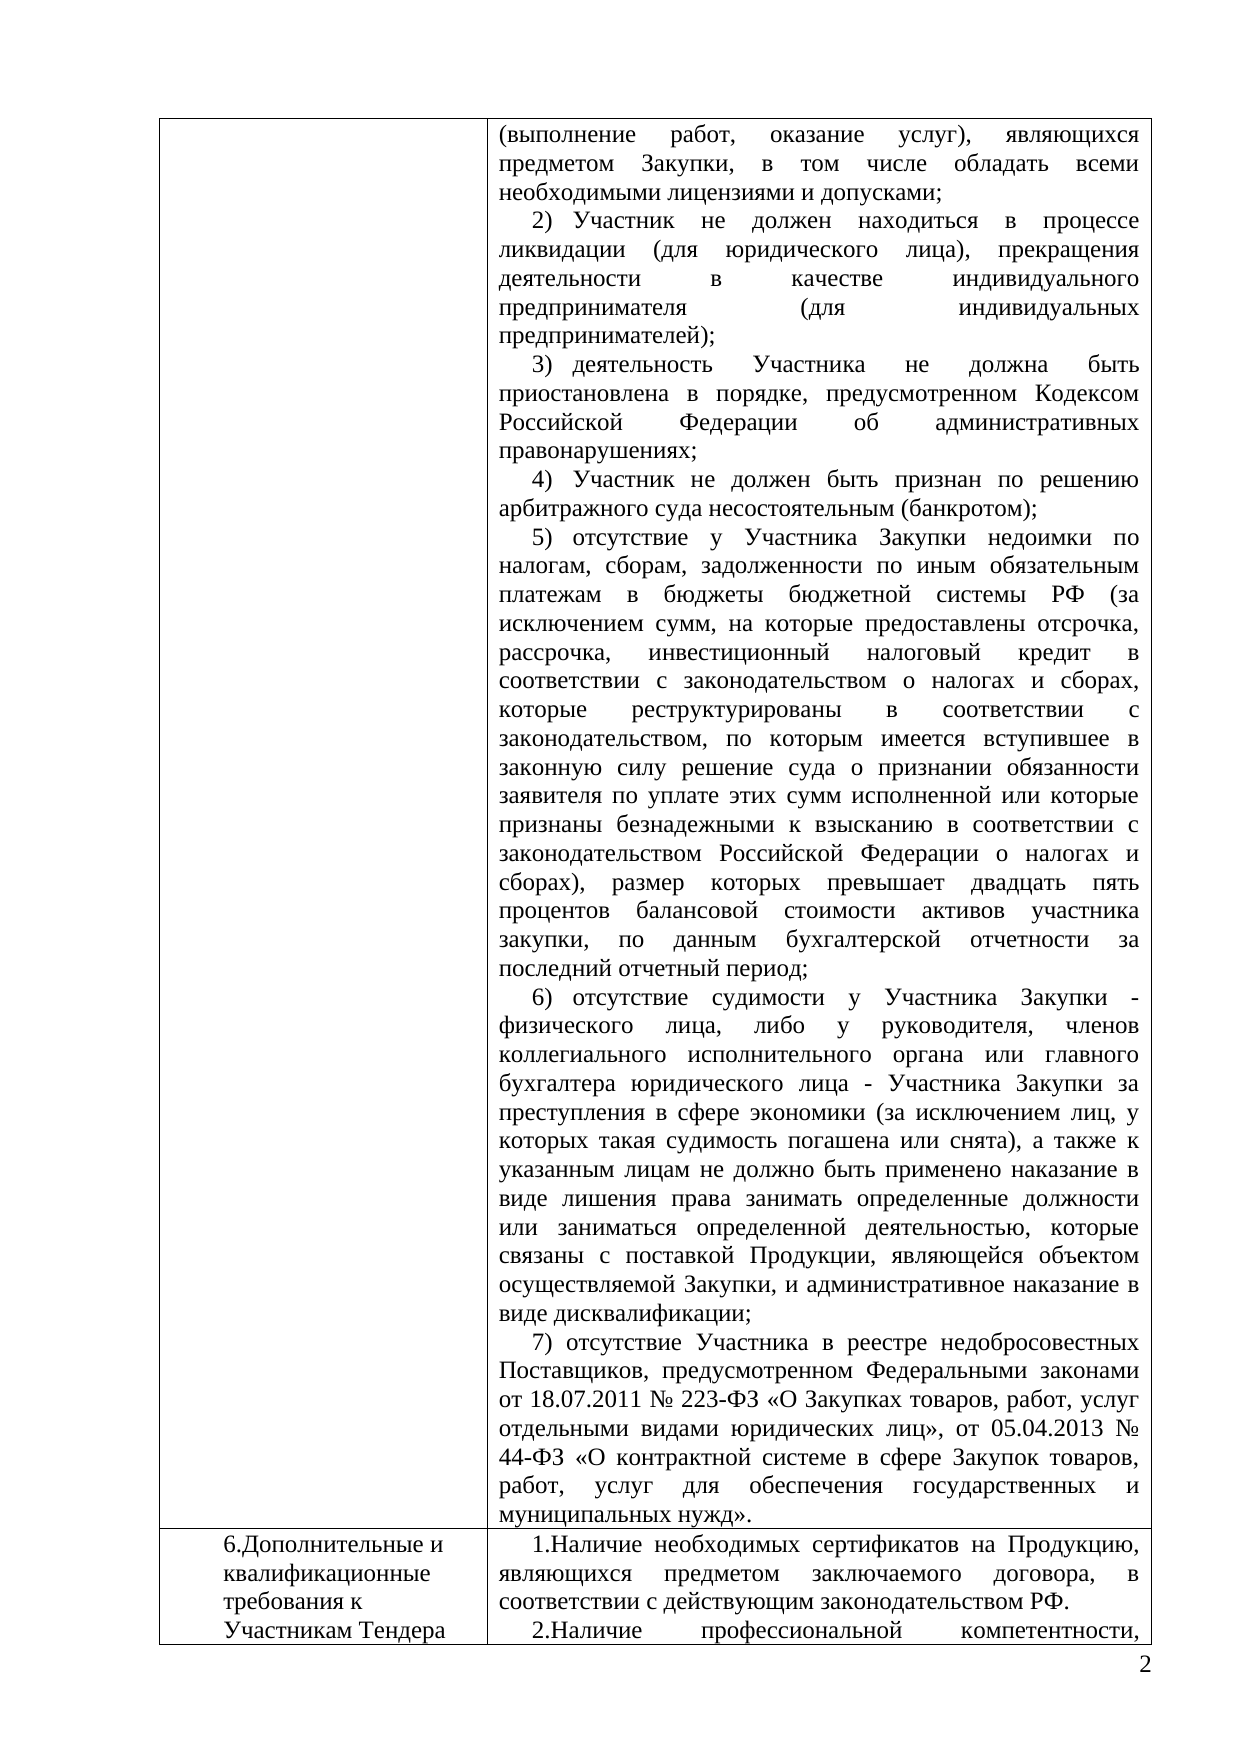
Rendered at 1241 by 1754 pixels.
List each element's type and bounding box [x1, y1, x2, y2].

table_cell [488, 1529, 1151, 1644]
table_cell [160, 119, 487, 1528]
table_cell [160, 1529, 487, 1644]
table_cell [488, 119, 1151, 1528]
